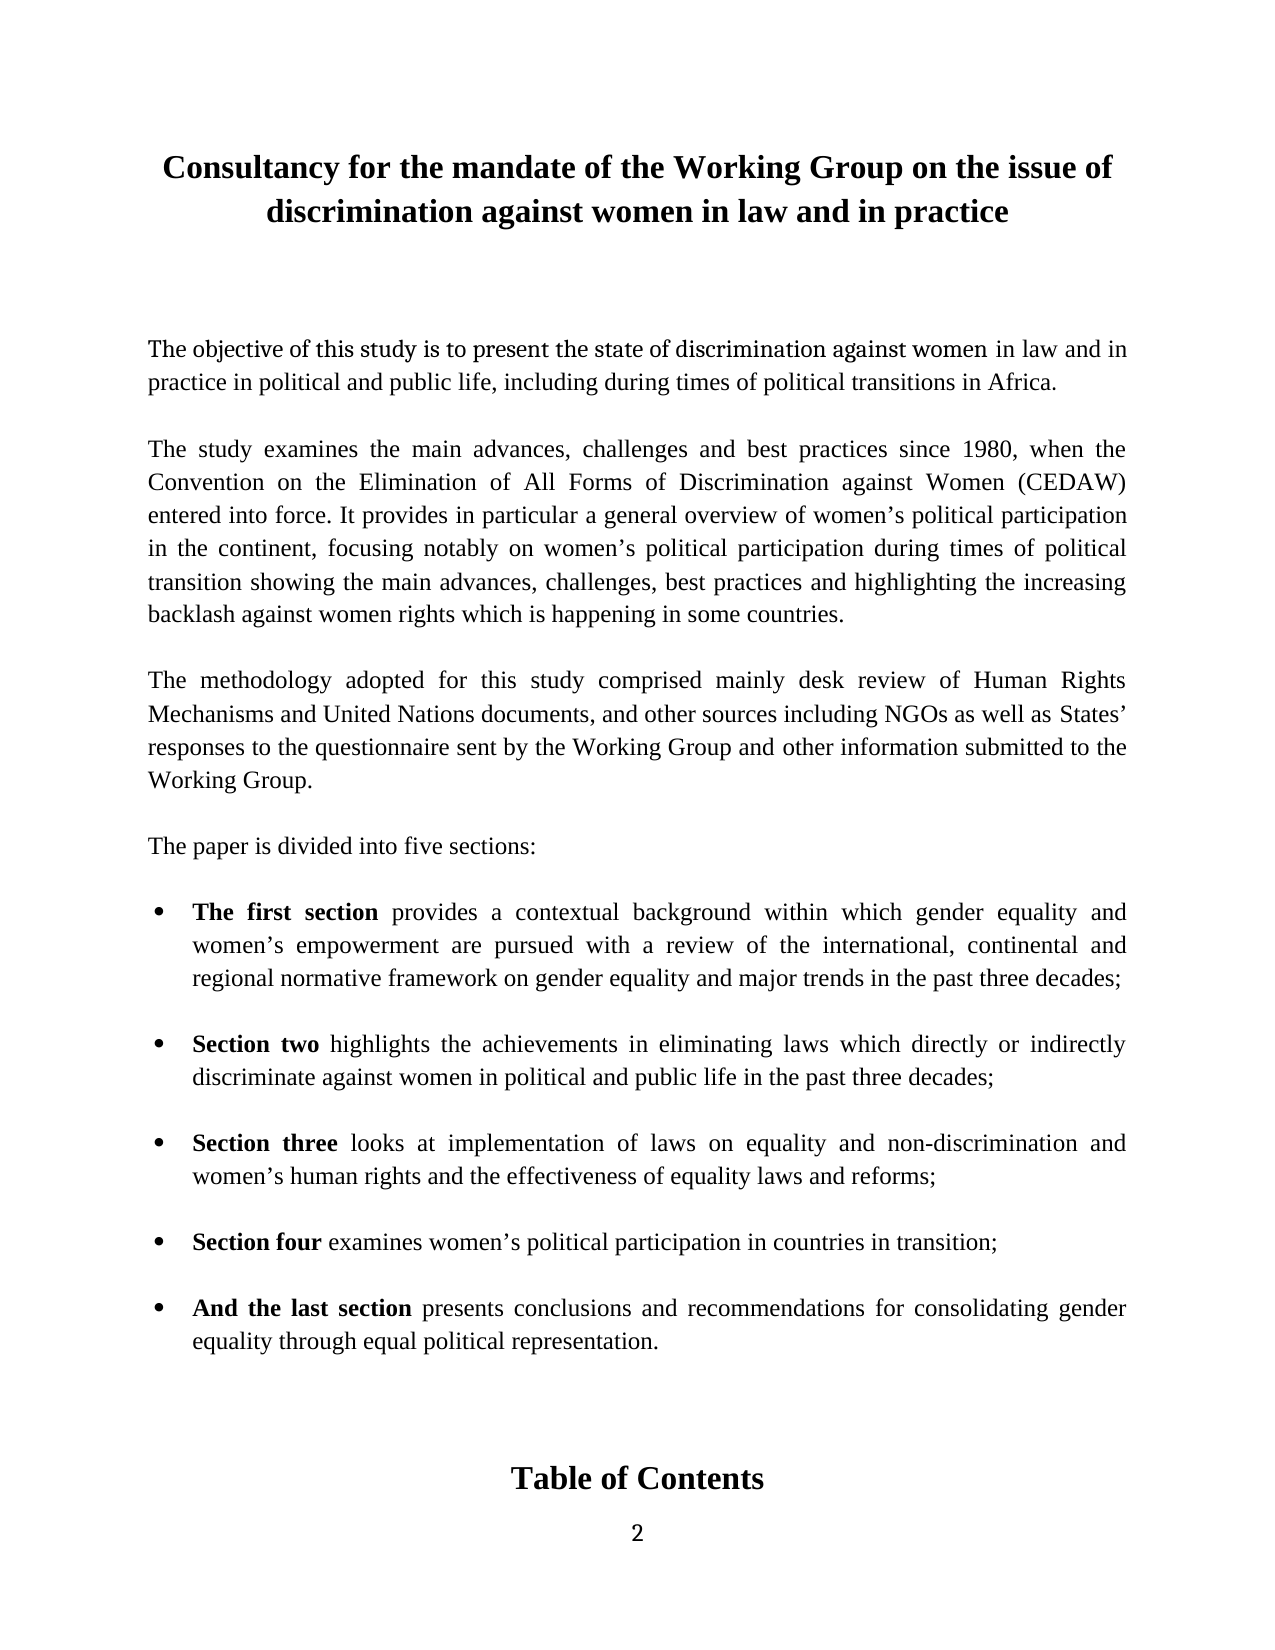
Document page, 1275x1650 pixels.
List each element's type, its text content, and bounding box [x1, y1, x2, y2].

list The first section provides a contextual background within which gender equality and women’s empowerment are pursued with a review of the international, continental and regional normative framework on gender equality and major trends in the past three decades; [154, 897, 1127, 992]
list And the last section presents conclusions and recommendations for consolidating gender equality through equal political representation. [154, 1293, 1127, 1355]
list Section four examines women’s political participation in countries in transition; [154, 1227, 1127, 1256]
text The study examines the main advances, challenges and best practices since 1980, when the Convention on the Elimination of All Forms of Discrimination against Women (CEDAW) entered into force. It provides in particular a general overview of women’s political participation in the continent, focusing notably on women’s political participation during times of political transition showing the main advances, challenges, best practices and highlighting the increasing backlash against women rights which is happening in some countries. [148, 434, 1127, 628]
text The paper is divided into five sections: [148, 831, 1127, 859]
list Table of Contents [148, 1458, 1127, 1496]
text The methodology adopted for this study comprised mainly desk review of Human Rights Mechanisms and United Nations documents, and other sources including NGOs as well as States’ responses to the questionnaire sent by the Working Group and other information submitted to the Working Group. [148, 666, 1127, 793]
text Consultancy for the mandate of the Working Group on the issue of discrimination against women in law and in practice [148, 148, 1127, 230]
text The objective of this study is to present the state of discrimination against women in law and in practice in political and public life, including during times of political transitions in Africa. [148, 334, 1127, 397]
list Section three looks at implementation of laws on equality and non-discrimination and women’s human rights and the effectiveness of equality laws and reforms; [154, 1128, 1127, 1190]
list Section two highlights the achievements in eliminating laws which directly or indirectly discriminate against women in political and public life in the past three decades; [154, 1029, 1127, 1091]
